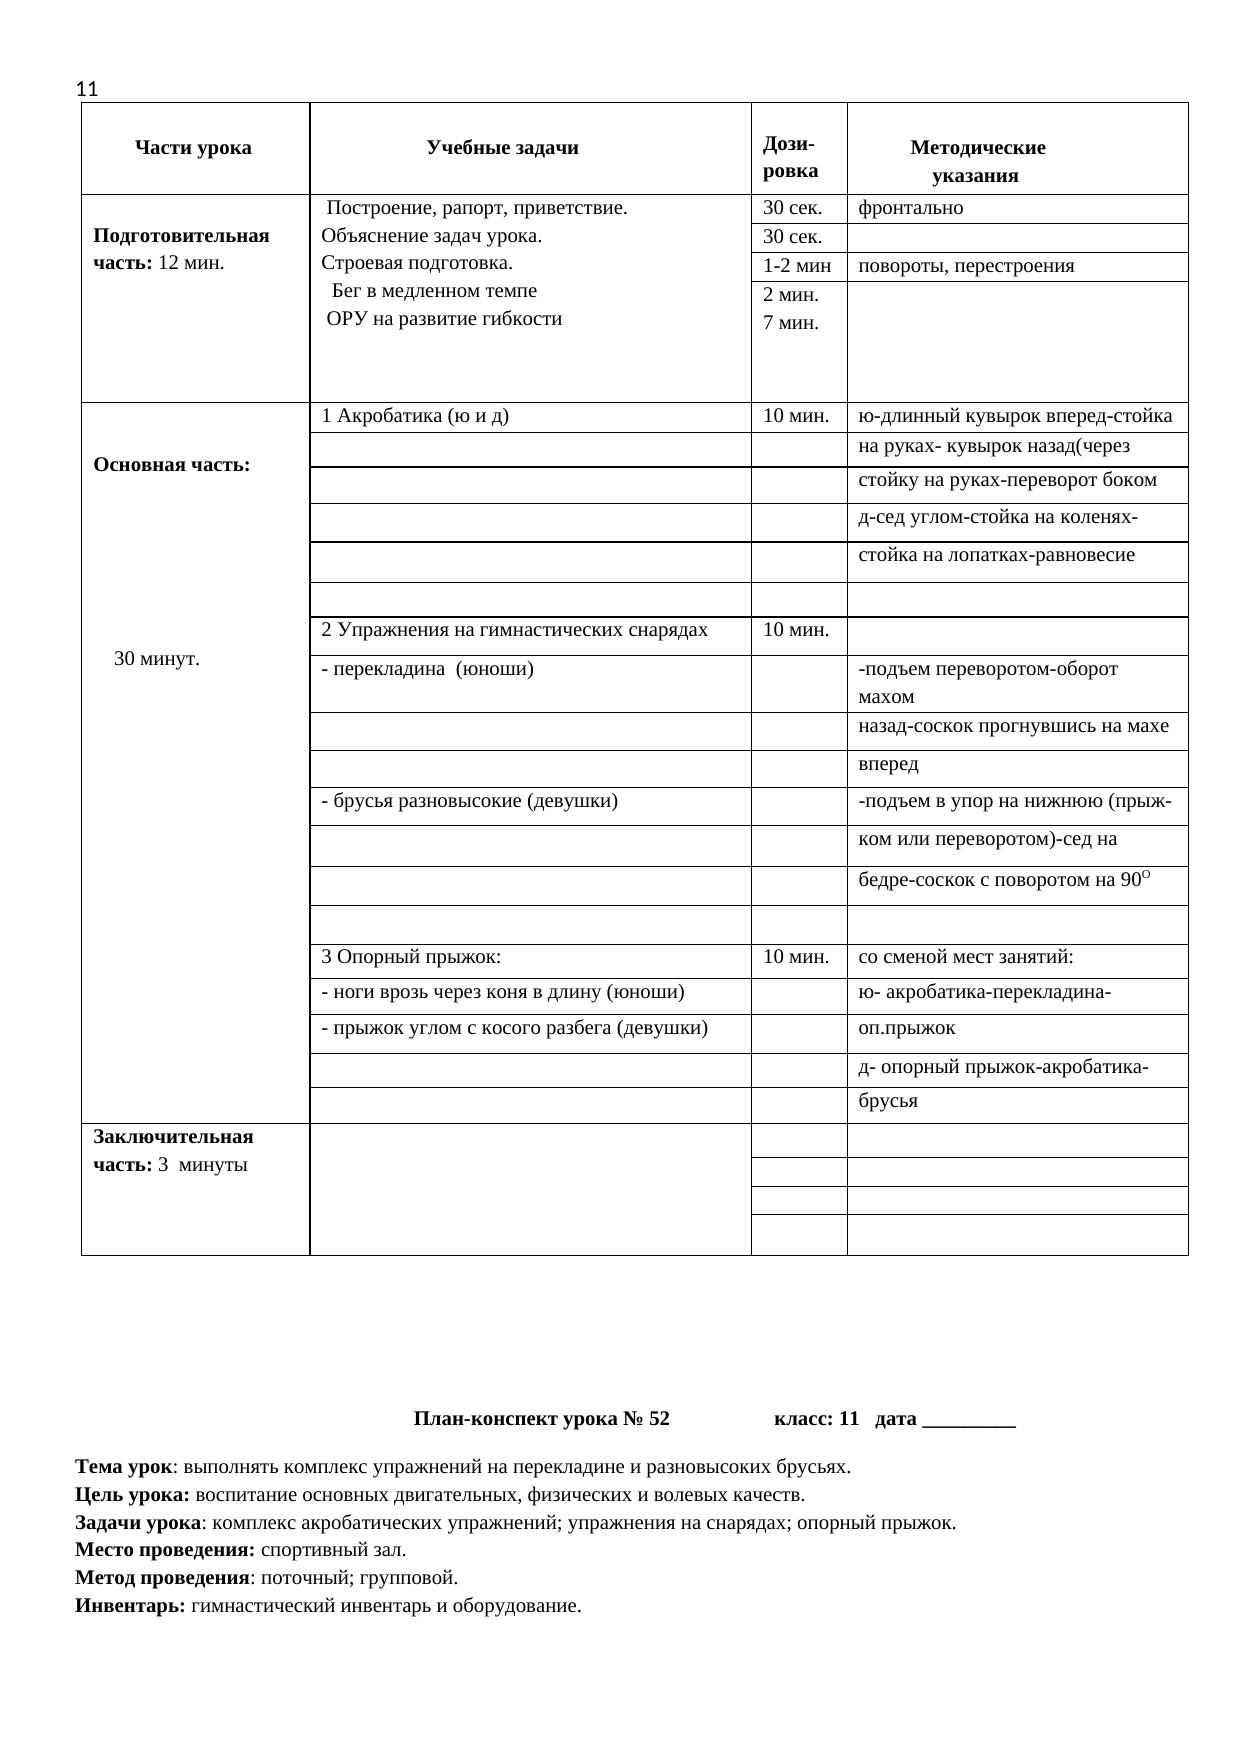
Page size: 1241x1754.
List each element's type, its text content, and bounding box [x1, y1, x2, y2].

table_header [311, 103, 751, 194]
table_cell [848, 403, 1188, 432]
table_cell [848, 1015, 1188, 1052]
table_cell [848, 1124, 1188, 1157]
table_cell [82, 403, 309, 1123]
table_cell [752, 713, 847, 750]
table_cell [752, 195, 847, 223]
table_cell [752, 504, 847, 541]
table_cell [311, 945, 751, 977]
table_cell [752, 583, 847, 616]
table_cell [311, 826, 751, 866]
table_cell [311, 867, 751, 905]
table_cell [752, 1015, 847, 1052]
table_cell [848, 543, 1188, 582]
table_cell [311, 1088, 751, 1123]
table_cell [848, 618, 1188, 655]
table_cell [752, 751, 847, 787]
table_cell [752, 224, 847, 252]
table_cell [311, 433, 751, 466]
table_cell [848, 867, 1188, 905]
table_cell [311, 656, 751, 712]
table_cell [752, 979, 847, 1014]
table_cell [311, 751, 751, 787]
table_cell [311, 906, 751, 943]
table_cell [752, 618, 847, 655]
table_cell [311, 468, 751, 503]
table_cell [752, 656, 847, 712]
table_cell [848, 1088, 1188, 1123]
text Тема урок: выполнять комплекс упражнений на перекладине и разновысоких брусьях. Цель урока: воспитание основных двигательных, физических и волевых качеств. Задачи урока: комплекс акробатических упражнений; упражнения на снарядах; опорный прыжок. Место проведения: спортивный зал. Метод проведения: поточный; групповой. Инвентарь: гимнастический инвентарь и оборудование. [75, 1454, 1165, 1617]
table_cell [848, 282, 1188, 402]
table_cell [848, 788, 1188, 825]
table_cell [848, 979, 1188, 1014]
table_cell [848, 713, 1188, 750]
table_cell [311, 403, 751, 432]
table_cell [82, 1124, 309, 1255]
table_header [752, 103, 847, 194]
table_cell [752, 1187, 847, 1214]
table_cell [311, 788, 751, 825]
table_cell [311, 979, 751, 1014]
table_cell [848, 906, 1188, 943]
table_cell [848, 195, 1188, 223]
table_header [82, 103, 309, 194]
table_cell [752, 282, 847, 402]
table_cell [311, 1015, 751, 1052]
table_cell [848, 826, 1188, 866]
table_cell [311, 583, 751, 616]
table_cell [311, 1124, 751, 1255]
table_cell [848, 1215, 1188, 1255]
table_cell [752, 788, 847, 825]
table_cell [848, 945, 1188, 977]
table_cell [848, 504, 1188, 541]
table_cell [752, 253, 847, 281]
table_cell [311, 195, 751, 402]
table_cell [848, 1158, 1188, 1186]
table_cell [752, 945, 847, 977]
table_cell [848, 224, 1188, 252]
text План-конспект урока № 52 класс: 11 дата _________ [75, 1406, 1165, 1430]
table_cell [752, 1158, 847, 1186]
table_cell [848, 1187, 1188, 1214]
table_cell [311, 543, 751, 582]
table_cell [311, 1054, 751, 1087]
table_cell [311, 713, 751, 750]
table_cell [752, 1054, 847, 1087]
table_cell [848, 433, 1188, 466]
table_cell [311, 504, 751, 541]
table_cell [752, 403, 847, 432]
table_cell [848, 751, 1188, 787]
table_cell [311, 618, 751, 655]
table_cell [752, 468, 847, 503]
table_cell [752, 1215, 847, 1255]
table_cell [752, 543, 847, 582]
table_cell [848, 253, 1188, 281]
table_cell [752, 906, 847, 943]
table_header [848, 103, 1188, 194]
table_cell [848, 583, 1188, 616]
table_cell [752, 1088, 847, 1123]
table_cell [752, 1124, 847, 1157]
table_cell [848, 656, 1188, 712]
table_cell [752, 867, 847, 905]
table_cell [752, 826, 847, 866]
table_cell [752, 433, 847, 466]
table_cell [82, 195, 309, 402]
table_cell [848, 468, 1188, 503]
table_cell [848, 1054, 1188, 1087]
